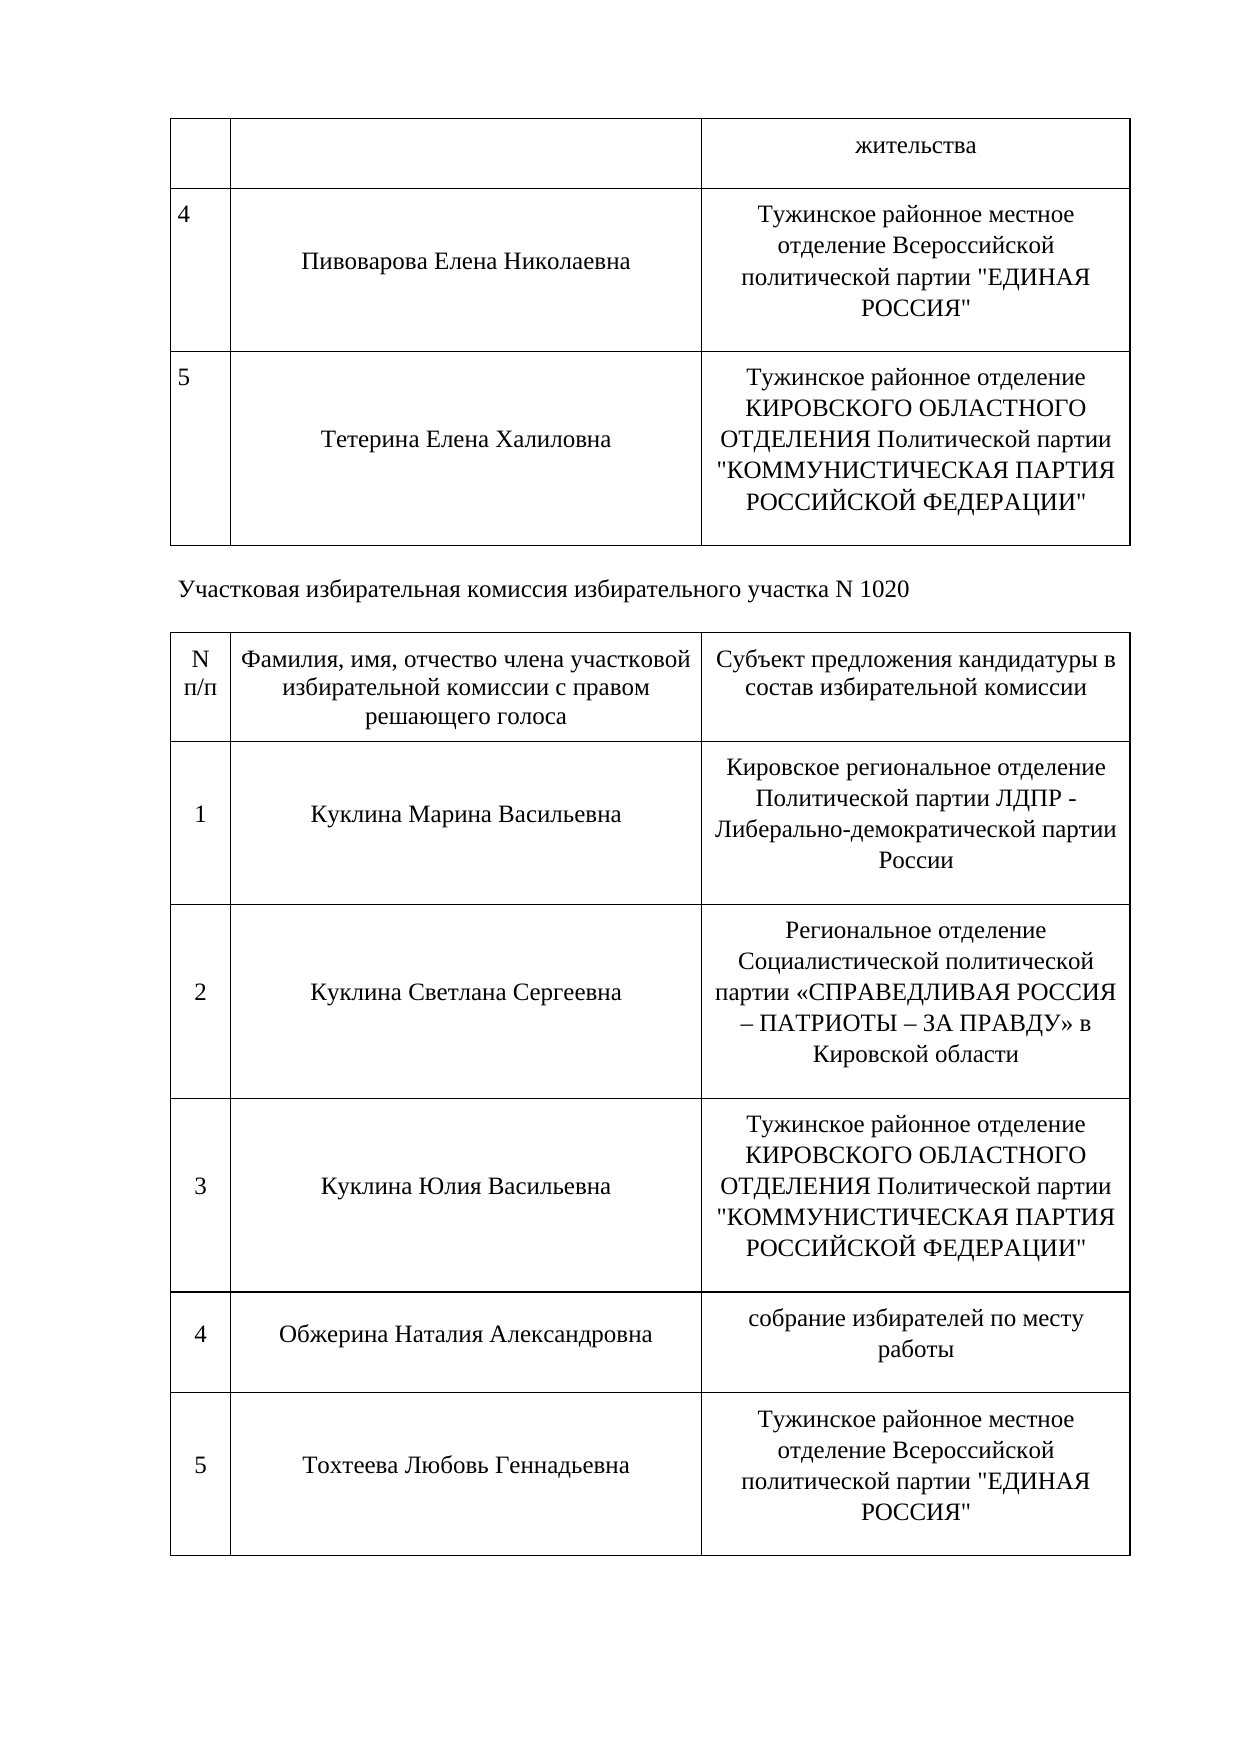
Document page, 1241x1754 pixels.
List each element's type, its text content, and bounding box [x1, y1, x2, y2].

table_cell 4 [171, 189, 230, 351]
table_cell Куклина Марина Васильевна [231, 742, 701, 903]
table_header Субъект предложения кандидатуры в состав избирательной комиссии [702, 633, 1129, 741]
table_cell Тужинское районное местное отделение Всероссийской политической партии "ЕДИНАЯ РОССИЯ" [702, 189, 1129, 351]
table_cell Тужинское районное отделение КИРОВСКОГО ОБЛАСТНОГО ОТДЕЛЕНИЯ Политической партии "КОММУНИСТИЧЕСКАЯ ПАРТИЯ РОССИЙСКОЙ ФЕДЕРАЦИИ" [702, 1099, 1129, 1291]
table_header Фамилия, имя, отчество члена участковой избирательной комиссии с правом решающего голоса [231, 633, 701, 741]
table_cell 4 [171, 1293, 230, 1392]
table_cell 3 [171, 119, 230, 188]
table_cell Тохтеева Любовь Геннадьевна [231, 1393, 701, 1555]
table_cell Пивоварова Елена Николаевна [231, 189, 701, 351]
table_cell Тужинское районное местное отделение Всероссийской политической партии "ЕДИНАЯ РОССИЯ" [702, 1393, 1129, 1555]
table_cell 5 [171, 352, 230, 545]
table_cell 2 [171, 905, 230, 1097]
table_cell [702, 119, 1129, 188]
table_header N п/п [171, 633, 230, 741]
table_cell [231, 119, 701, 188]
table_cell Региональное отделение Социалистической политической партии «СПРАВЕДЛИВАЯ РОССИЯ – ПАТРИОТЫ – ЗА ПРАВДУ» в Кировской области [702, 905, 1129, 1097]
table_cell Кировское региональное отделение Политической партии ЛДПР - Либерально-демократической партии России [702, 742, 1129, 903]
table_cell Куклина Светлана Сергеевна [231, 905, 701, 1097]
table_cell Тетерина Елена Халиловна [231, 352, 701, 545]
table_cell 3 [171, 1099, 230, 1291]
table_cell Тужинское районное отделение КИРОВСКОГО ОБЛАСТНОГО ОТДЕЛЕНИЯ Политической партии "КОММУНИСТИЧЕСКАЯ ПАРТИЯ РОССИЙСКОЙ ФЕДЕРАЦИИ" [702, 352, 1129, 545]
text Участковая избирательная комиссия избирательного участка N 1020 [177, 574, 1152, 603]
table_cell Обжерина Наталия Александровна [231, 1293, 701, 1392]
table_cell 5 [171, 1393, 230, 1555]
table_cell собрание избирателей по месту работы [702, 1293, 1129, 1392]
table_cell Куклина Юлия Васильевна [231, 1099, 701, 1291]
table_cell 1 [171, 742, 230, 903]
